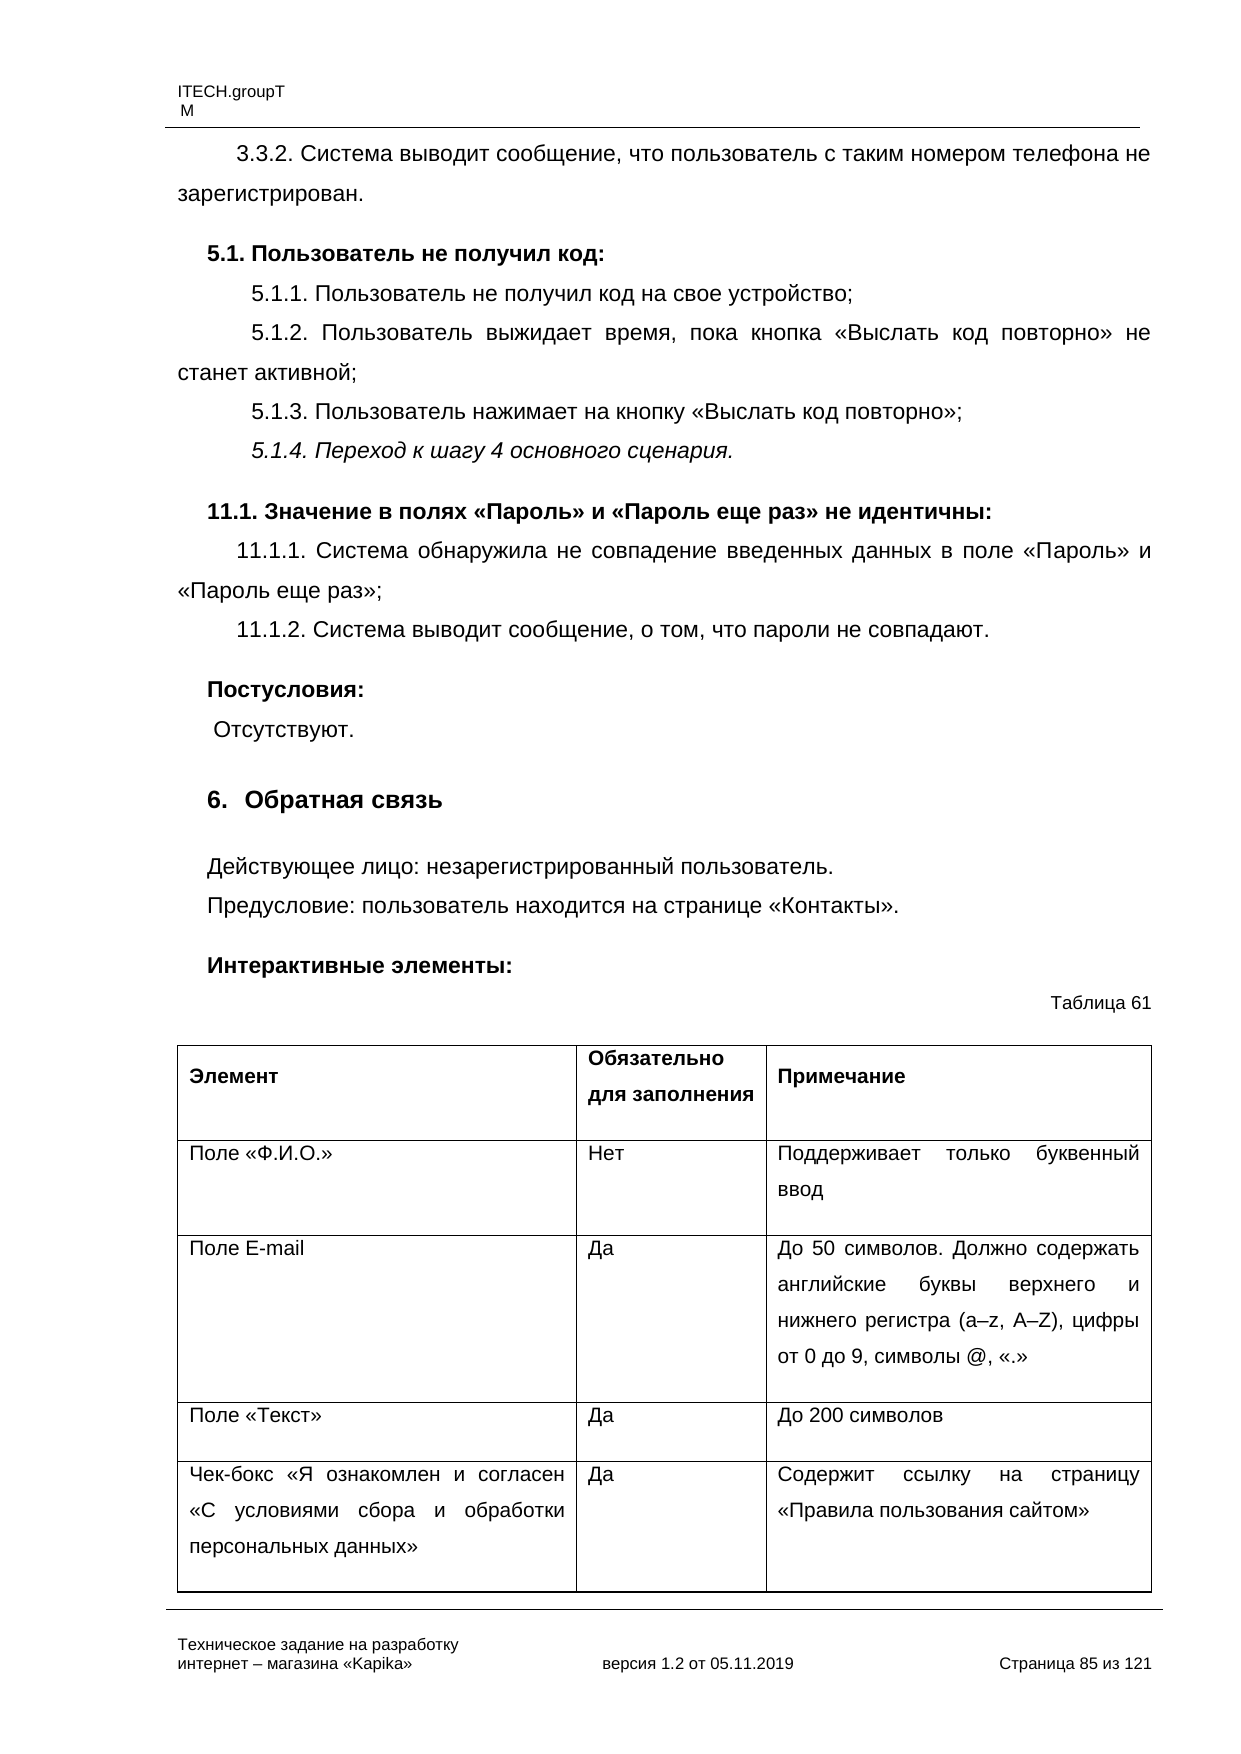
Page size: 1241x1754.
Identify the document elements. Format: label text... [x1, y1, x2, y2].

text Таблица 61 [177, 992, 1152, 1013]
table_cell Да [577, 1403, 766, 1461]
table_cell Да [577, 1462, 766, 1591]
table_cell Поле «Ф.И.О.» [178, 1141, 576, 1235]
subtitle 5.1. Пользователь не получил код: [177, 240, 1152, 266]
text 5.1.3. Пользователь нажимает на кнопку «Выслать код повторно»; [177, 398, 1152, 424]
subtitle Интерактивные элементы: [177, 952, 1152, 979]
table_header Примечание [767, 1046, 1151, 1140]
subtitle Обратная связь [207, 784, 1152, 813]
table_cell Нет [577, 1141, 766, 1235]
table_cell Поле «Текст» [178, 1403, 576, 1461]
text 3.3.2. Система выводит сообщение, что пользователь с таким номером телефона не зарегистрирован. [177, 140, 1152, 206]
text Отсутствуют. [177, 716, 1152, 742]
table_header Обязательно для заполнения [577, 1046, 766, 1140]
text 5.1.4. Переход к шагу 4 основного сценария. [177, 437, 1152, 464]
text Действующее лицо: незарегистрированный пользователь. [177, 853, 1152, 879]
text 5.1.1. Пользователь не получил код на свое устройство; [177, 279, 1152, 306]
text 11.1.1. Система обнаружила не совпадение введенных данных в поле «Пароль» и «Пароль еще раз»; [177, 537, 1152, 603]
text 11.1.2. Система выводит сообщение, о том, что пароли не совпадают. [236, 616, 1152, 642]
table_cell Да [577, 1236, 766, 1402]
table_cell Поддерживает только буквенный ввод [767, 1141, 1151, 1235]
table_cell Содержит ссылку на страницу «Правила пользования сайтом» [767, 1462, 1151, 1591]
text Предусловие: пользователь находится на странице «Контакты». [177, 892, 1152, 918]
table_cell До 50 символов. Должно содержать английские буквы верхнего и нижнего регистра (a–z, A–Z), цифры от 0 до 9, символы @, «.» [767, 1236, 1151, 1402]
table_cell Чек-бокс «Я ознакомлен и согласен «С условиями сбора и обработки персональных данных» [178, 1462, 576, 1591]
table_cell Поле E-mail [178, 1236, 576, 1402]
subtitle Постусловия: [177, 676, 1152, 703]
table_cell До 200 символов [767, 1403, 1151, 1461]
table_header Элемент [178, 1046, 576, 1140]
text 5.1.2. Пользователь выжидает время, пока кнопка «Выслать код повторно» не станет активной; [177, 319, 1152, 385]
subtitle 11.1. Значение в полях «Пароль» и «Пароль еще раз» не идентичны: [177, 498, 1152, 524]
